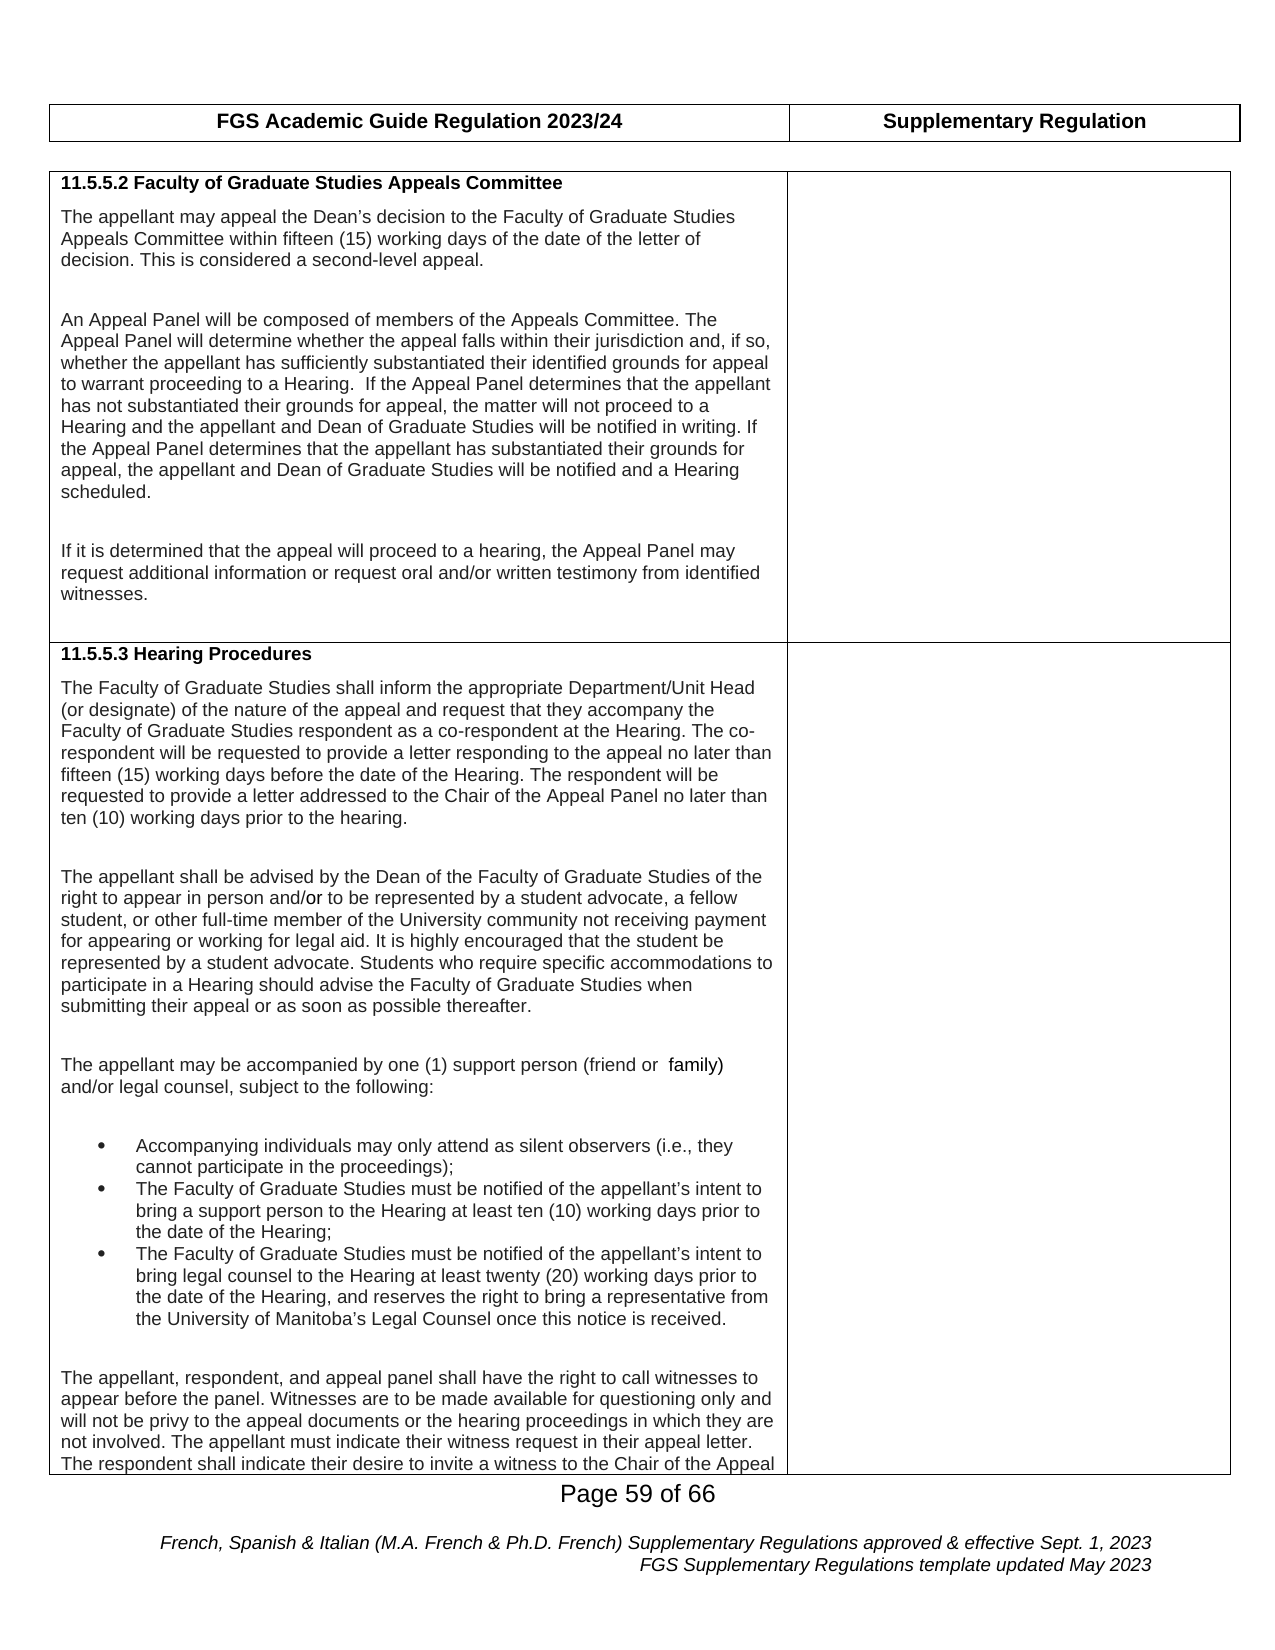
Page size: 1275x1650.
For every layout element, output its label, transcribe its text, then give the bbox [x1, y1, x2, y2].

table_cell [788, 172, 1230, 642]
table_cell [50, 643, 787, 1474]
table_cell 11.5.5.2 Faculty of Graduate Studies Appeals Committee The appellant may appeal the Dean’s decision to the Faculty of Graduate Studies Appeals Committee within fifteen (15) working days of the date of the letter of decision. This is considered a second-level appeal. An Appeal Panel will be composed of members of the Appeals Committee. The Appeal Panel will determine whether the appeal falls within their jurisdiction and, if so, whether the appellant has sufficiently substantiated their identified grounds for appeal to warrant proceeding to a Hearing. If the Appeal Panel determines that the appellant has not substantiated their grounds for appeal, the matter will not proceed to a Hearing and the appellant and Dean of Graduate Studies will be notified in writing. If the Appeal Panel determines that the appellant has substantiated their grounds for appeal, the appellant and Dean of Graduate Studies will be notified and a Hearing scheduled. If it is determined that the appeal will proceed to a hearing, the Appeal Panel may request additional information or request oral and/or written testimony from identified witnesses. [50, 172, 787, 642]
table_cell [788, 643, 1230, 1474]
